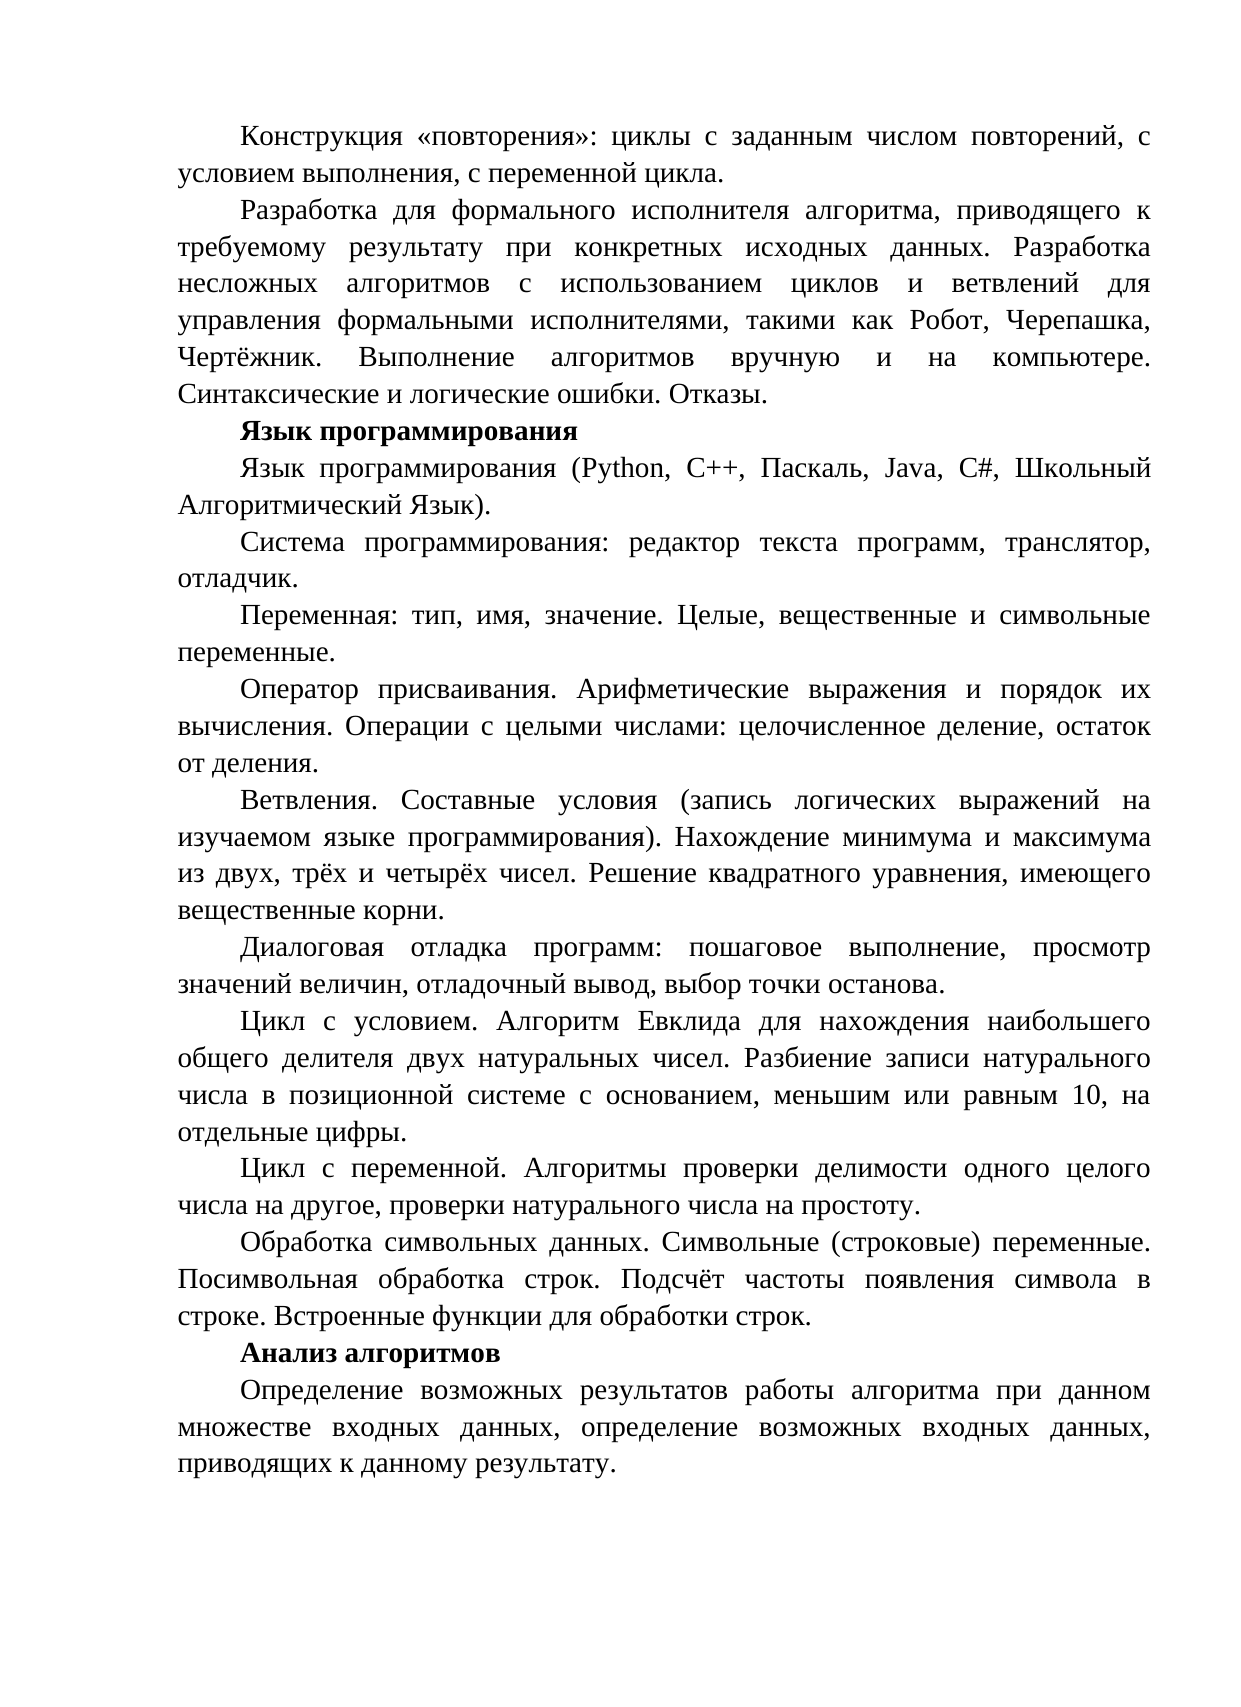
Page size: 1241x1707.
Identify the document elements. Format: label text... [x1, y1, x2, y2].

text Цикл с условием. Алгоритм Евклида для нахождения наибольшего общего делителя двух натуральных чисел. Разбиение записи натурального числа в позиционной системе с основанием, меньшим или равным 10, на отдельные цифры. [177, 1003, 1152, 1147]
text Система программирования: редактор текста программ, транслятор, отладчик. [177, 524, 1152, 594]
text Язык программирования [177, 413, 1152, 447]
text Анализ алгоритмов [177, 1335, 1152, 1368]
text Диалоговая отладка программ: пошаговое выполнение, просмотр значений величин, отладочный вывод, выбор точки останова. [177, 929, 1152, 1000]
text Переменная: тип, имя, значение. Целые, вещественные и символьные переменные. [177, 597, 1152, 668]
text Обработка символьных данных. Символьные (строковые) переменные. Посимвольная обработка строк. Подсчёт частоты появления символа в строке. Встроенные функции для обработки строк. [177, 1224, 1152, 1332]
text Определение возможных результатов работы алгоритма при данном множестве входных данных, определение возможных входных данных, приводящих к данному результату. [177, 1372, 1152, 1479]
text Разработка для формального исполнителя алгоритма, приводящего к требуемому результату при конкретных исходных данных. Разработка несложных алгоритмов с использованием циклов и ветвлений для управления формальными исполнителями, такими как Робот, Черепашка, Чертёжник. Выполнение алгоритмов вручную и на компьютере. Синтаксические и логические ошибки. Отказы. [177, 192, 1152, 410]
text Ветвления. Составные условия (запись логических выражений на изучаемом языке программирования). Нахождение минимума и максимума из двух, трёх и четырёх чисел. Решение квадратного уравнения, имеющего вещественные корни. [177, 782, 1152, 926]
text Язык программирования (Python, C++, Паскаль, Java, C#, Школьный Алгоритмический Язык). [177, 450, 1152, 520]
text Оператор присваивания. Арифметические выражения и порядок их вычисления. Операции с целыми числами: целочисленное деление, остаток от деления. [177, 671, 1152, 778]
text Конструкция «повторения»: циклы с заданным числом повторений, с условием выполнения, с переменной цикла. [177, 118, 1152, 188]
text Цикл с переменной. Алгоритмы проверки делимости одного целого числа на другое, проверки натурального числа на простоту. [177, 1151, 1152, 1221]
